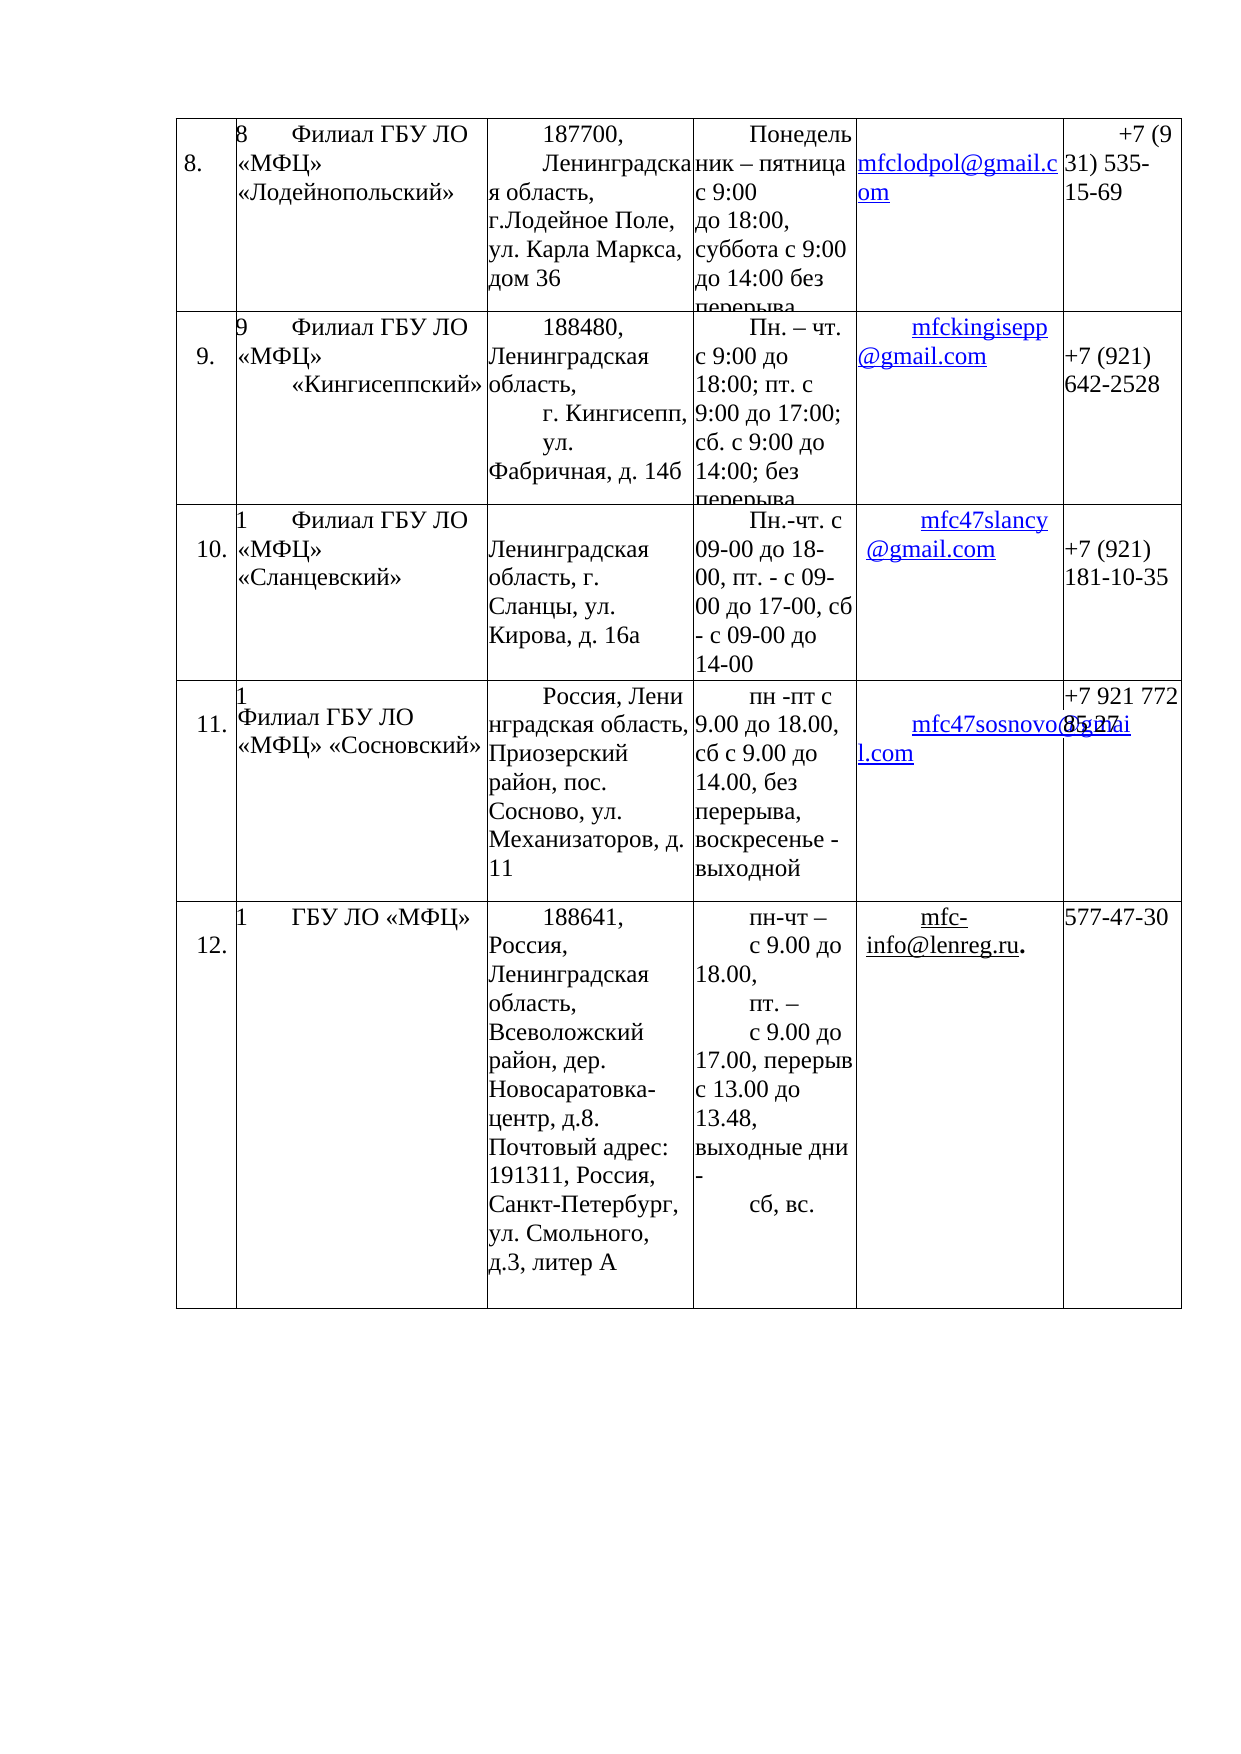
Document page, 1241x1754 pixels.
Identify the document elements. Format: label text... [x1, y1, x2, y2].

table_cell mfckingisepp@gmail.com [857, 312, 1063, 504]
table_cell 577-47-30 [1064, 902, 1181, 1308]
table_cell +7 921 772 85 27 [1064, 681, 1181, 901]
table_cell пн -пт с 9.00 до 18.00, сб с 9.00 до 14.00, без перерыва, воскресенье - выходной [694, 681, 856, 901]
table_cell +7 (921) 181-10-35 [1064, 505, 1181, 680]
table_cell +7 (931) 535-15-69 [1064, 119, 1181, 311]
table_cell 188641, Россия, Ленинградская область, Всеволожский район, дер. Новосаратовка- центр, д.8. Почтовый адрес: 191311, Россия, Санкт-Петербург, ул. Смольного, д.3, литер А [488, 902, 693, 1308]
table_cell 8 8. [177, 119, 236, 311]
table_cell 188480, Ленинградская область, г. Кингисепп, ул. Фабричная, д. 14б [488, 312, 693, 504]
table_cell +7 (921) 642-2528 [1064, 312, 1181, 504]
table_cell пн-чт – с 9.00 до 18.00, пт. – с 9.00 до 17.00, перерыв с 13.00 до 13.48, выходные дни - сб, вс. [694, 902, 856, 1308]
table_cell mfc-info@lenreg.ru. [857, 902, 1063, 1308]
table_cell Пн.-чт. с 09-00 до 18-00, пт. - с 09-00 до 17-00, сб - с 09-00 до 14-00 [694, 505, 856, 680]
table_cell ГБУ ЛО «МФЦ» [237, 902, 487, 1308]
table_cell 99. [177, 312, 236, 504]
table_cell mfclodpol@gmail.com [857, 119, 1063, 311]
table_cell Филиал ГБУ ЛО «МФЦ» «Сосновский» [237, 681, 487, 901]
table_cell mfc47slancy@gmail.com [857, 505, 1063, 680]
table_cell 187700, Ленинградская область, г.Лодейное Поле, ул. Карла Маркса, дом 36 [488, 119, 693, 311]
table_cell Пн. – чт. с 9:00 до 18:00; пт. с 9:00 до 17:00; сб. с 9:00 до 14:00; без перерыва [694, 312, 856, 504]
table_cell [857, 764, 1063, 901]
table_cell 111. [177, 681, 236, 901]
table_cell 112. [177, 902, 236, 1308]
table_cell Россия, Ленинградская область, Приозерский район, пос. Сосново, ул. Механизаторов, д. 11 [488, 681, 693, 901]
table_cell Понедельник – пятница с 9:00 до 18:00, суббота с 9:00 до 14:00 без перерыва [694, 119, 856, 311]
table_cell Филиал ГБУ ЛО «МФЦ» «Сланцевский» [237, 505, 487, 680]
table_cell 110. [177, 505, 236, 680]
table_cell Ленинградская область, г. Сланцы, ул. Кирова, д. 16а [488, 505, 693, 680]
table_cell Филиал ГБУ ЛО «МФЦ» «Лодейнопольский» [237, 119, 487, 311]
table_cell Филиал ГБУ ЛО «МФЦ» «Кингисеппский» [237, 312, 487, 504]
